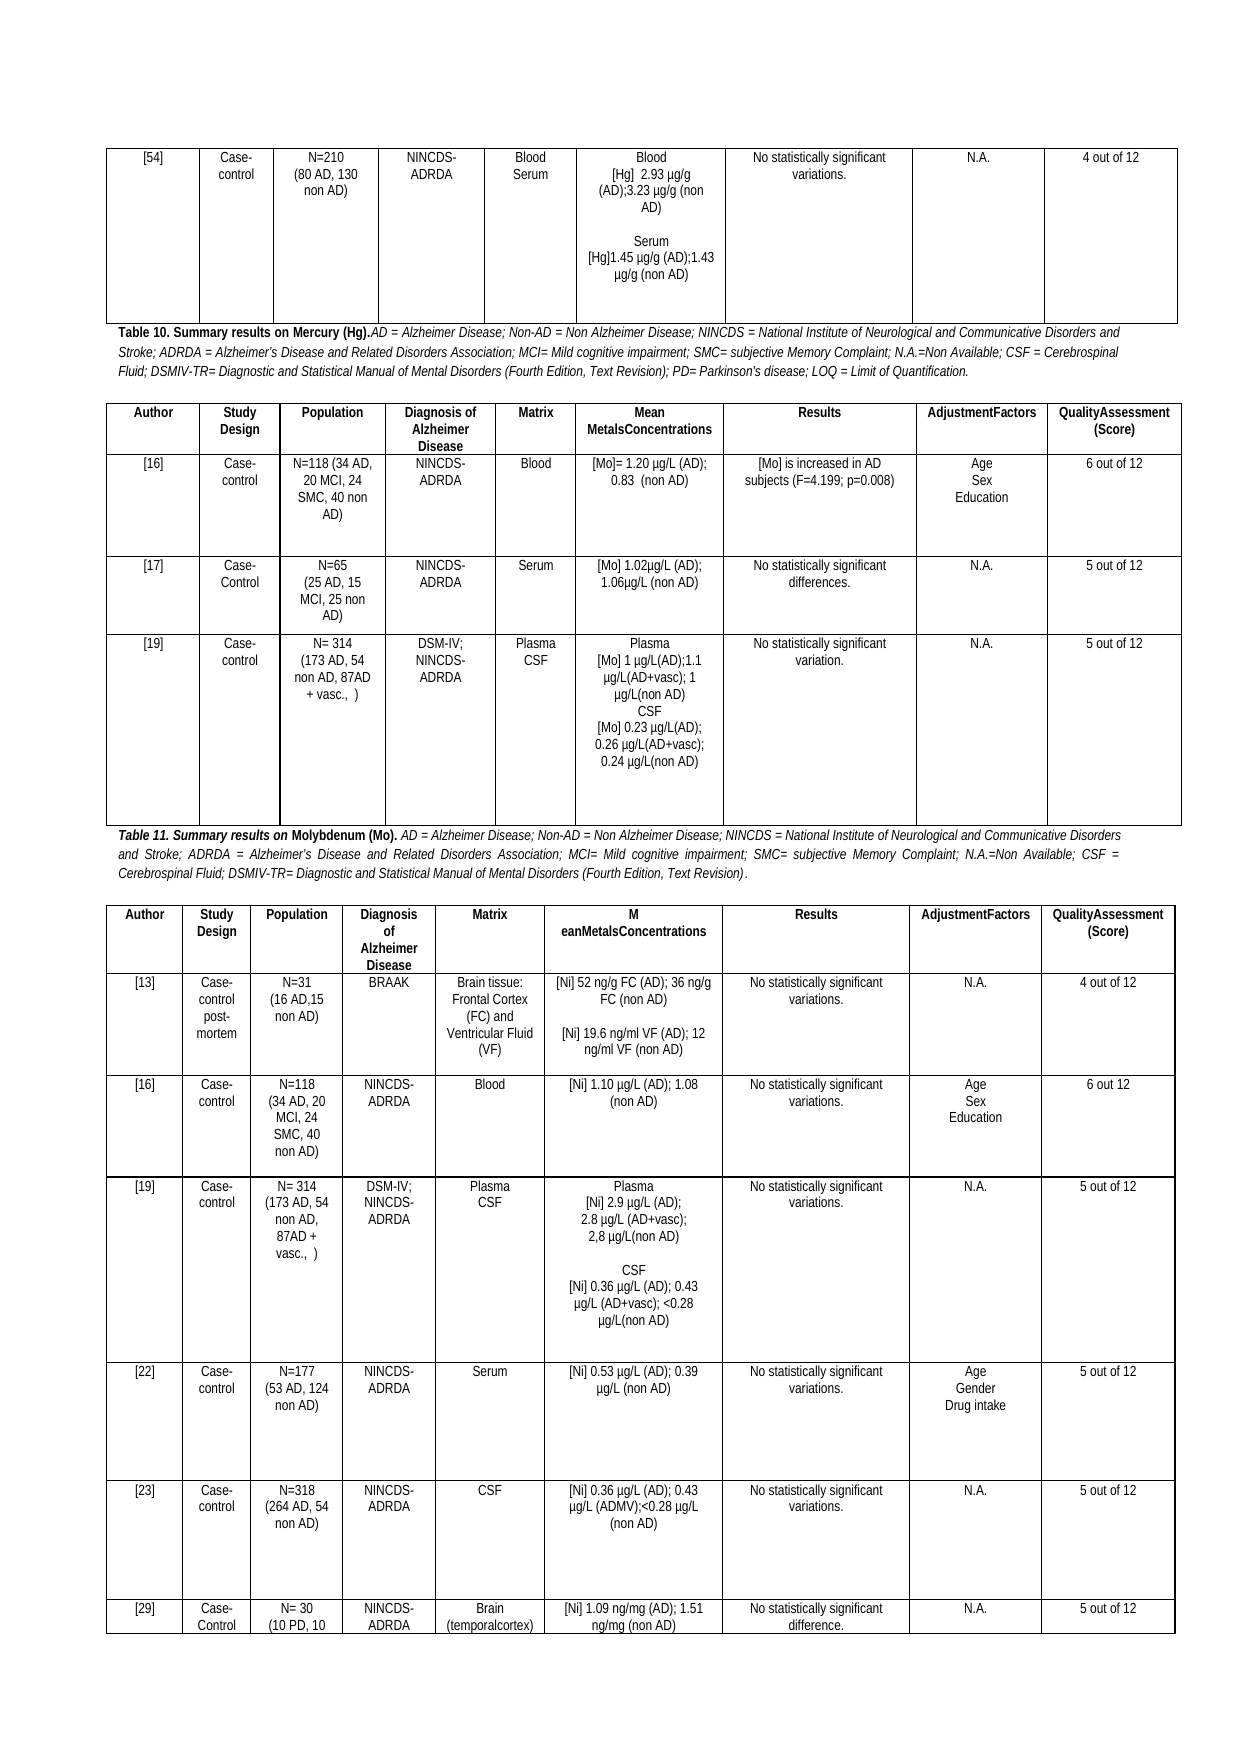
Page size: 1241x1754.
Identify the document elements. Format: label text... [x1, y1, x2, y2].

table_header Results [724, 404, 916, 454]
table_header Study Design [200, 404, 279, 454]
table_header Study Design [183, 906, 250, 973]
table_cell No statistically significant variations. [726, 149, 912, 323]
table_cell No statistically significant variations. [723, 1481, 909, 1599]
text Table 11. Summary results on Molybdenum (Mo). AD = Alzheimer Disease; Non-AD = Non Alzheimer Disease; NINCDS = National Institute of Neurological and Communicative Disorders and Stroke; ADRDA = Alzheimer’s Disease and Related Disorders Association; MCI= Mild cognitive impairment; SMC= subjective Memory Complaint; N.A.=Non Available; CSF = Cerebrospinal Fluid; DSMIV-TR= Diagnostic and Statistical Manual of Mental Disorders (Fourth Edition, Text Revision). [118, 826, 1122, 882]
table_cell Case-control [200, 455, 279, 556]
table_cell Brain tissue: Frontal Cortex (FC) and Ventricular Fluid (VF) [436, 974, 544, 1075]
table_header QualityAssessment (Score) [1048, 404, 1181, 454]
table_header Author [107, 906, 182, 973]
table_cell Plasma CSF [436, 1178, 544, 1362]
table_cell DSM-IV; NINCDS-ADRDA [386, 635, 495, 825]
table_cell [16] [107, 1076, 182, 1176]
table_cell [22] [107, 1363, 182, 1480]
table_cell [Ni] 0.53 µg/L (AD); 0.39 µg/L (non AD) [545, 1363, 722, 1480]
table_header AdjustmentFactors [910, 906, 1041, 973]
table_header Population [281, 404, 385, 454]
table_cell Case-control [200, 149, 273, 323]
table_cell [251, 1600, 342, 1633]
table_cell N=210 (80 AD, 130 non AD) [274, 149, 378, 323]
table_cell N.A. [910, 1481, 1041, 1599]
table_cell 4 out of 12 [1042, 974, 1174, 1075]
table_cell N=31 (16 AD,15 non AD) [251, 974, 342, 1075]
table_cell N= 314 (173 AD, 54 non AD, 87AD + vasc., ) [251, 1178, 342, 1362]
table_cell Serum [436, 1363, 544, 1480]
table_cell 5 out of 12 [1042, 1600, 1174, 1633]
table_cell Case-control [183, 1481, 250, 1599]
table_cell [54] [107, 149, 199, 323]
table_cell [723, 1600, 909, 1633]
table_header Mean MetalsConcentrations [576, 404, 723, 454]
table_cell [Mo] is increased in AD subjects (F=4.199; p=0.008) [724, 455, 916, 556]
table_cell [436, 1600, 544, 1633]
table_cell NINCDS-ADRDA [386, 455, 495, 556]
table_cell NINCDS-ADRDA [386, 557, 495, 634]
table_header Population [251, 906, 342, 973]
table_cell No statistically significant variations. [723, 1363, 909, 1480]
table_cell NINCDS-ADRDA [343, 1481, 435, 1599]
table_cell [19] [107, 635, 199, 825]
table_cell Case-control [183, 1363, 250, 1480]
table_cell [19] [107, 1178, 182, 1362]
table_cell Blood Serum [485, 149, 576, 323]
table_cell N= 314 (173 AD, 54 non AD, 87AD + vasc., ) [281, 635, 385, 825]
table_cell N.A. [917, 557, 1047, 634]
table_cell N.A. [910, 974, 1041, 1075]
table_cell Case-control [200, 635, 279, 825]
table_cell 5 out of 12 [1042, 1178, 1174, 1362]
table_cell N.A. [917, 635, 1047, 825]
table_cell [23] [107, 1481, 182, 1599]
table_cell [17] [107, 557, 199, 634]
table_cell No statistically significant differences. [724, 557, 916, 634]
table_cell NINCDS-ADRDA [343, 1600, 435, 1633]
table_cell 6 out 12 [1042, 1076, 1174, 1176]
table_cell 5 out of 12 [1048, 635, 1181, 825]
table_cell Blood [496, 455, 575, 556]
table_header MeanMetalsConcentrations [545, 906, 722, 973]
table_header Matrix [496, 404, 575, 454]
table_cell 5 out of 12 [1042, 1363, 1174, 1480]
table_cell N=118 (34 AD, 20 MCI, 24 SMC, 40 non AD) [251, 1076, 342, 1176]
table_header Diagnosis of Alzheimer Disease [343, 906, 435, 973]
table_cell [Mo] 1.02µg/L (AD); 1.06µg/L (non AD) [576, 557, 723, 634]
table_cell N.A. [910, 1600, 1041, 1633]
table_cell Case-Control [200, 557, 279, 634]
table_cell Age Sex Education [910, 1076, 1041, 1176]
table_cell Plasma [Mo] 1 µg/L(AD);1.1 µg/L(AD+vasc); 1 µg/L(non AD) CSF [Mo] 0.23 µg/L(AD); 0.26 µg/L(AD+vasc); 0.24 µg/L(non AD) [576, 635, 723, 825]
table_cell Serum [496, 557, 575, 634]
table_cell [Ni] 52 ng/g FC (AD); 36 ng/g FC (non AD) [Ni] 19.6 ng/ml VF (AD); 12 ng/ml VF (non AD) [545, 974, 722, 1075]
table_cell N=118 (34 AD, 20 MCI, 24 SMC, 40 non AD) [281, 455, 385, 556]
table_cell 5 out of 12 [1048, 557, 1181, 634]
table_header Results [723, 906, 909, 973]
table_header Author [107, 404, 199, 454]
table_cell Case-control [183, 1178, 250, 1362]
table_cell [545, 1600, 722, 1633]
table_cell Blood [Hg] 2.93 µg/g (AD);3.23 µg/g (non AD) Serum [Hg]1.45 µg/g (AD);1.43 µg/g (non AD) [577, 149, 725, 323]
table_cell BRAAK [343, 974, 435, 1075]
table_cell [183, 1600, 250, 1633]
table_cell [16] [107, 455, 199, 556]
table_cell DSM-IV; NINCDS-ADRDA [343, 1178, 435, 1362]
table_cell N=65 (25 AD, 15 MCI, 25 non AD) [281, 557, 385, 634]
table_header Matrix [436, 906, 544, 973]
table_cell NINCDS-ADRDA [343, 1076, 435, 1176]
table_cell N.A. [913, 149, 1044, 323]
table_cell N.A. [910, 1178, 1041, 1362]
table_cell 4 out of 12 [1045, 149, 1177, 323]
table_cell Blood [436, 1076, 544, 1176]
table_cell 5 out of 12 [1042, 1481, 1174, 1599]
table_cell [29] [107, 1600, 182, 1633]
table_cell NINCDS-ADRDA [343, 1363, 435, 1480]
table_cell [Ni] 0.36 µg/L (AD); 0.43 µg/L (ADMV);<0.28 µg/L (non AD) [545, 1481, 722, 1599]
table_header AdjustmentFactors [917, 404, 1047, 454]
table_cell Plasma [Ni] 2.9 µg/L (AD); 2.8 µg/L (AD+vasc); 2,8 µg/L(non AD) CSF [Ni] 0.36 µg/L (AD); 0.43 µg/L (AD+vasc); <0.28 µg/L(non AD) [545, 1178, 722, 1362]
table_cell [13] [107, 974, 182, 1075]
table_cell No statistically significant variations. [723, 1076, 909, 1176]
table_cell Case-control [183, 1076, 250, 1176]
table_cell Case-control post-mortem [183, 974, 250, 1075]
table_cell Age Sex Education [917, 455, 1047, 556]
table_cell [Mo]= 1.20 µg/L (AD); 0.83 (non AD) [576, 455, 723, 556]
table_cell CSF [436, 1481, 544, 1599]
table_cell No statistically significant variations. [723, 974, 909, 1075]
table_cell N=318 (264 AD, 54 non AD) [251, 1481, 342, 1599]
table_cell No statistically significant variations. [723, 1178, 909, 1362]
table_cell N=177 (53 AD, 124 non AD) [251, 1363, 342, 1480]
table_cell [Ni] 1.10 µg/L (AD); 1.08 (non AD) [545, 1076, 722, 1176]
table_cell No statistically significant variation. [724, 635, 916, 825]
table_cell Plasma CSF [496, 635, 575, 825]
table_cell NINCDS-ADRDA [379, 149, 484, 323]
table_cell Age Gender Drug intake [910, 1363, 1041, 1480]
table_cell 6 out of 12 [1048, 455, 1181, 556]
text Table 10. Summary results on Mercury (Hg).AD = Alzheimer Disease; Non-AD = Non Alzheimer Disease; NINCDS = National Institute of Neurological and Communicative Disorders and Stroke; ADRDA = Alzheimer’s Disease and Related Disorders Association; MCI= Mild cognitive impairment; SMC= subjective Memory Complaint; N.A.=Non Available; CSF = Cerebrospinal Fluid; DSMIV-TR= Diagnostic and Statistical Manual of Mental Disorders (Fourth Edition, Text Revision); PD= Parkinson's disease; LOQ = Limit of Quantification. [118, 324, 1122, 379]
table_header QualityAssessment (Score) [1042, 906, 1174, 973]
table_header Diagnosis of Alzheimer Disease [386, 404, 495, 454]
